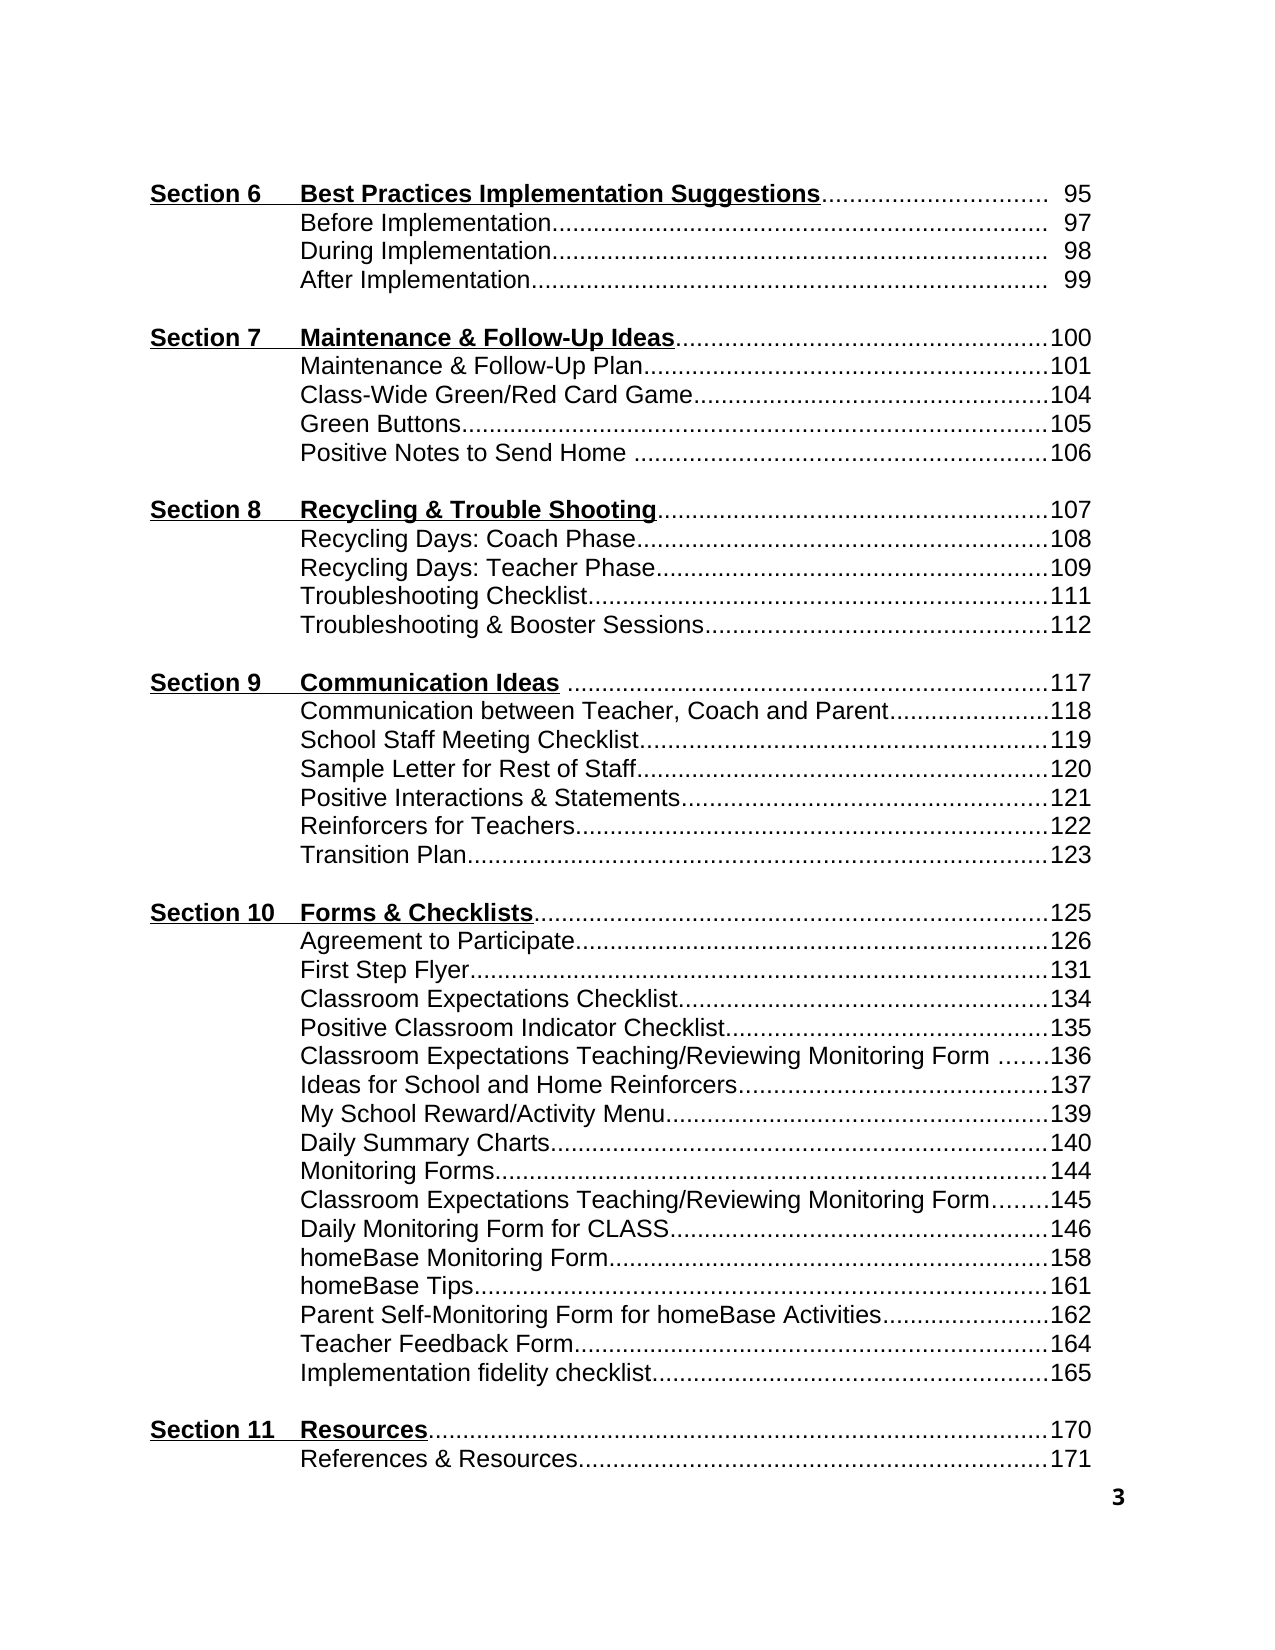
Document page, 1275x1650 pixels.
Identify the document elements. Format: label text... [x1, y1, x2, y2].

text During Implementation 98 [150, 236, 1125, 265]
text School Staff Meeting Checklist 119 [150, 725, 1125, 754]
text Monitoring Forms 144 [150, 1156, 1125, 1185]
text Green Buttons 105 [150, 409, 1125, 437]
text Sample Letter for Rest of Staff 120 [150, 754, 1125, 782]
text Agreement to Participate 126 [150, 926, 1125, 955]
text References & Resources 171 [150, 1444, 1125, 1472]
text Positive Notes to Send Home 106 [150, 437, 1125, 466]
text Section 11 Resources 170 [150, 1415, 1125, 1444]
text First Step Flyer 131 [150, 955, 1125, 984]
text Section 6 Best Practices Implementation Suggestions 95 [150, 179, 1125, 207]
text homeBase Tips 161 [150, 1271, 1125, 1300]
text Transition Plan 123 [150, 840, 1125, 869]
text Reinforcers for Teachers 122 [150, 811, 1125, 840]
text Parent Self-Monitoring Form for homeBase Activities 162 [150, 1300, 1125, 1329]
text After Implementation 99 [150, 265, 1125, 294]
text Maintenance & Follow-Up Plan 101 [150, 351, 1125, 380]
text Ideas for School and Home Reinforcers 137 [150, 1070, 1125, 1099]
text Classroom Expectations Teaching/Reviewing Monitoring Form 136 [150, 1041, 1125, 1070]
text Troubleshooting & Booster Sessions 112 [150, 610, 1125, 639]
text Daily Monitoring Form for CLASS 146 [150, 1214, 1125, 1242]
text Classroom Expectations Checklist 134 [150, 984, 1125, 1012]
text Recycling Days: Coach Phase 108 [150, 524, 1125, 552]
text homeBase Monitoring Form 158 [150, 1242, 1125, 1271]
text Section 7 Maintenance & Follow-Up Ideas 100 [150, 322, 1125, 351]
text Section 9 Communication Ideas 117 [150, 667, 1125, 696]
text Class-Wide Green/Red Card Game 104 [150, 380, 1125, 409]
text Classroom Expectations Teaching/Reviewing Monitoring Form 145 [150, 1185, 1125, 1214]
text Troubleshooting Checklist 111 [150, 581, 1125, 610]
text Communication between Teacher, Coach and Parent 118 [150, 696, 1125, 725]
text Teacher Feedback Form 164 [150, 1329, 1125, 1357]
text Recycling Days: Teacher Phase 109 [150, 552, 1125, 581]
text Implementation fidelity checklist 165 [150, 1357, 1125, 1386]
text Section 8 Recycling & Trouble Shooting 107 [150, 495, 1125, 524]
text Daily Summary Charts 140 [150, 1127, 1125, 1156]
text Before Implementation 97 [150, 207, 1125, 236]
text Positive Interactions & Statements 121 [150, 782, 1125, 811]
text Section 10 Forms & Checklists 125 [150, 897, 1125, 926]
text My School Reward/Activity Menu 139 [150, 1099, 1125, 1127]
text Positive Classroom Indicator Checklist 135 [150, 1012, 1125, 1041]
